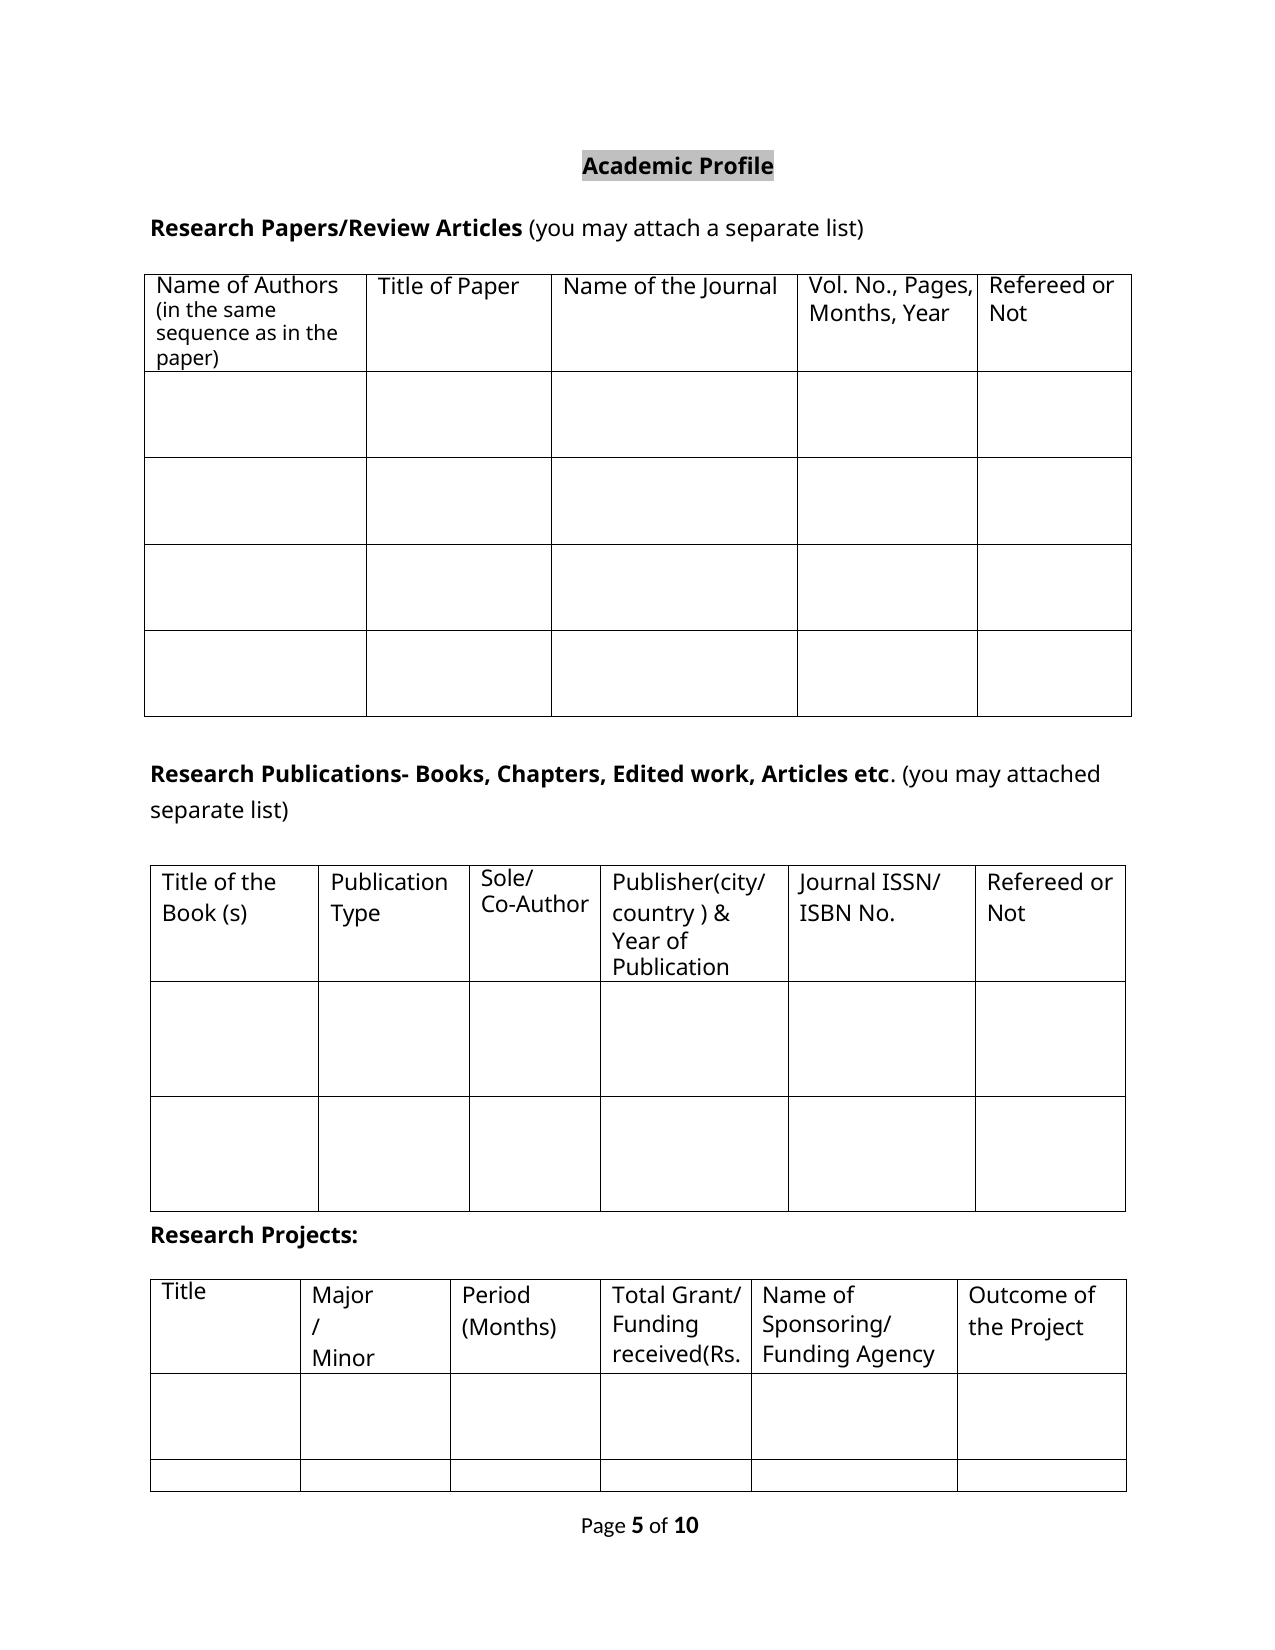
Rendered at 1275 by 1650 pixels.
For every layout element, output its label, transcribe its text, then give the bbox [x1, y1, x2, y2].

table_cell [978, 458, 1131, 543]
table_cell [789, 982, 975, 1096]
table_cell [552, 372, 797, 457]
table_cell [601, 982, 788, 1096]
table_header Name of Authors [145, 275, 366, 299]
table_cell [798, 346, 977, 371]
text Research Publications- Books, Chapters, Edited work, Articles etc. (you may attached separate list) [150, 758, 1156, 826]
table_cell [145, 458, 366, 543]
table_cell [367, 372, 551, 457]
table_header Name of the Journal [552, 275, 797, 371]
text Academic Profile Research Papers/Review Articles (you may attach a separate list) [150, 150, 869, 243]
table_cell Months, Year [798, 299, 977, 346]
table_cell [798, 372, 977, 457]
table_header Vol. No., Pages, [798, 275, 977, 299]
table_cell [451, 1374, 600, 1459]
table_cell [367, 458, 551, 543]
table_header Outcome of the Project [958, 1280, 1126, 1373]
table_cell paper) [145, 346, 366, 371]
table_header Refereed or Not [976, 866, 1125, 981]
table_cell [958, 1460, 1126, 1491]
table_header Refereed or [978, 275, 1131, 299]
table_cell [151, 982, 318, 1096]
table_cell [145, 631, 366, 716]
table_cell [367, 631, 551, 716]
table_cell [798, 631, 977, 716]
table_cell [552, 545, 797, 630]
table_cell [451, 1460, 600, 1491]
table_cell Not [978, 299, 1131, 346]
table_cell (in the same sequence as in the [145, 299, 366, 346]
table_cell [301, 1460, 450, 1491]
table_cell [976, 1097, 1125, 1211]
table_cell [301, 1374, 450, 1459]
table_cell [978, 346, 1131, 371]
table_cell [978, 631, 1131, 716]
table_cell [552, 458, 797, 543]
table_header Title [151, 1280, 300, 1373]
table_cell [798, 458, 977, 543]
table_cell [367, 545, 551, 630]
table_header Title of the Book (s) [151, 866, 318, 981]
table_cell [601, 1097, 788, 1211]
table_cell [151, 1460, 300, 1491]
table_cell [752, 1460, 957, 1491]
table_cell [552, 631, 797, 716]
table_header Total Grant/ Funding received(Rs. [601, 1280, 751, 1373]
table_cell [798, 545, 977, 630]
table_header Journal ISSN/ ISBN No. [789, 866, 975, 981]
table_cell [145, 372, 366, 457]
table_cell [319, 982, 469, 1096]
table_cell [319, 1097, 469, 1211]
table_cell [470, 982, 600, 1096]
table_cell [151, 1374, 300, 1459]
table_header Period (Months) [451, 1280, 600, 1373]
table_cell [789, 1097, 975, 1211]
table_cell [976, 982, 1125, 1096]
table_cell [145, 545, 366, 630]
table_cell [601, 1460, 751, 1491]
table_header Publisher(city/ country ) & Year of Publication [601, 866, 788, 981]
text Research Projects: [150, 1219, 1181, 1250]
table_cell [470, 1097, 600, 1211]
table_cell [752, 1374, 957, 1459]
table_header Sole/ Co-Author [470, 866, 600, 981]
table_cell [978, 372, 1131, 457]
table_cell [151, 1097, 318, 1211]
table_header Name of Sponsoring/ Funding Agency [752, 1280, 957, 1373]
table_header Publication Type [319, 866, 469, 981]
table_cell [958, 1374, 1126, 1459]
table_header Major/ Minor [301, 1280, 450, 1373]
table_cell [978, 545, 1131, 630]
table_header Title of Paper [367, 275, 551, 371]
table_cell [601, 1374, 751, 1459]
